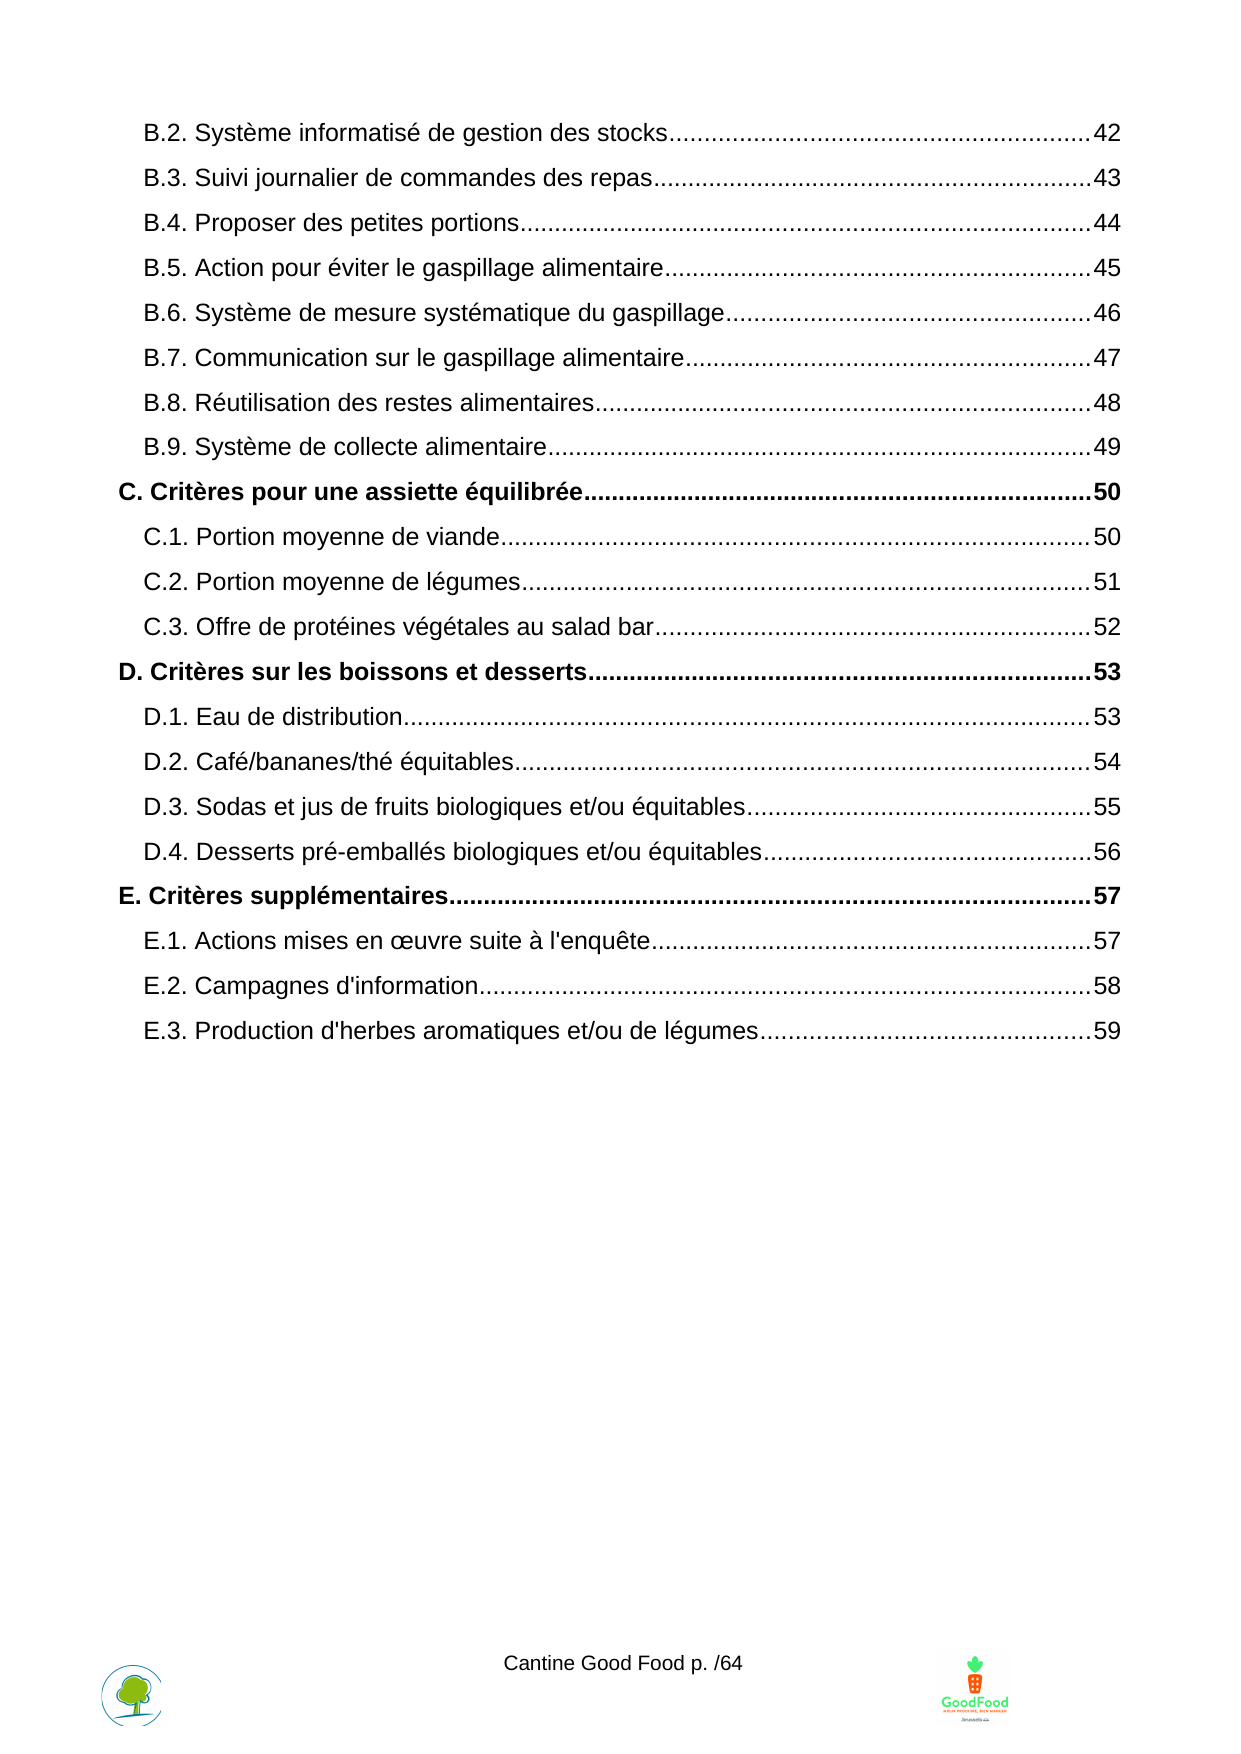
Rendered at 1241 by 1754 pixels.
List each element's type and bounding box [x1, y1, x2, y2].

picture [936, 1650, 1011, 1725]
picture [101, 1665, 162, 1726]
